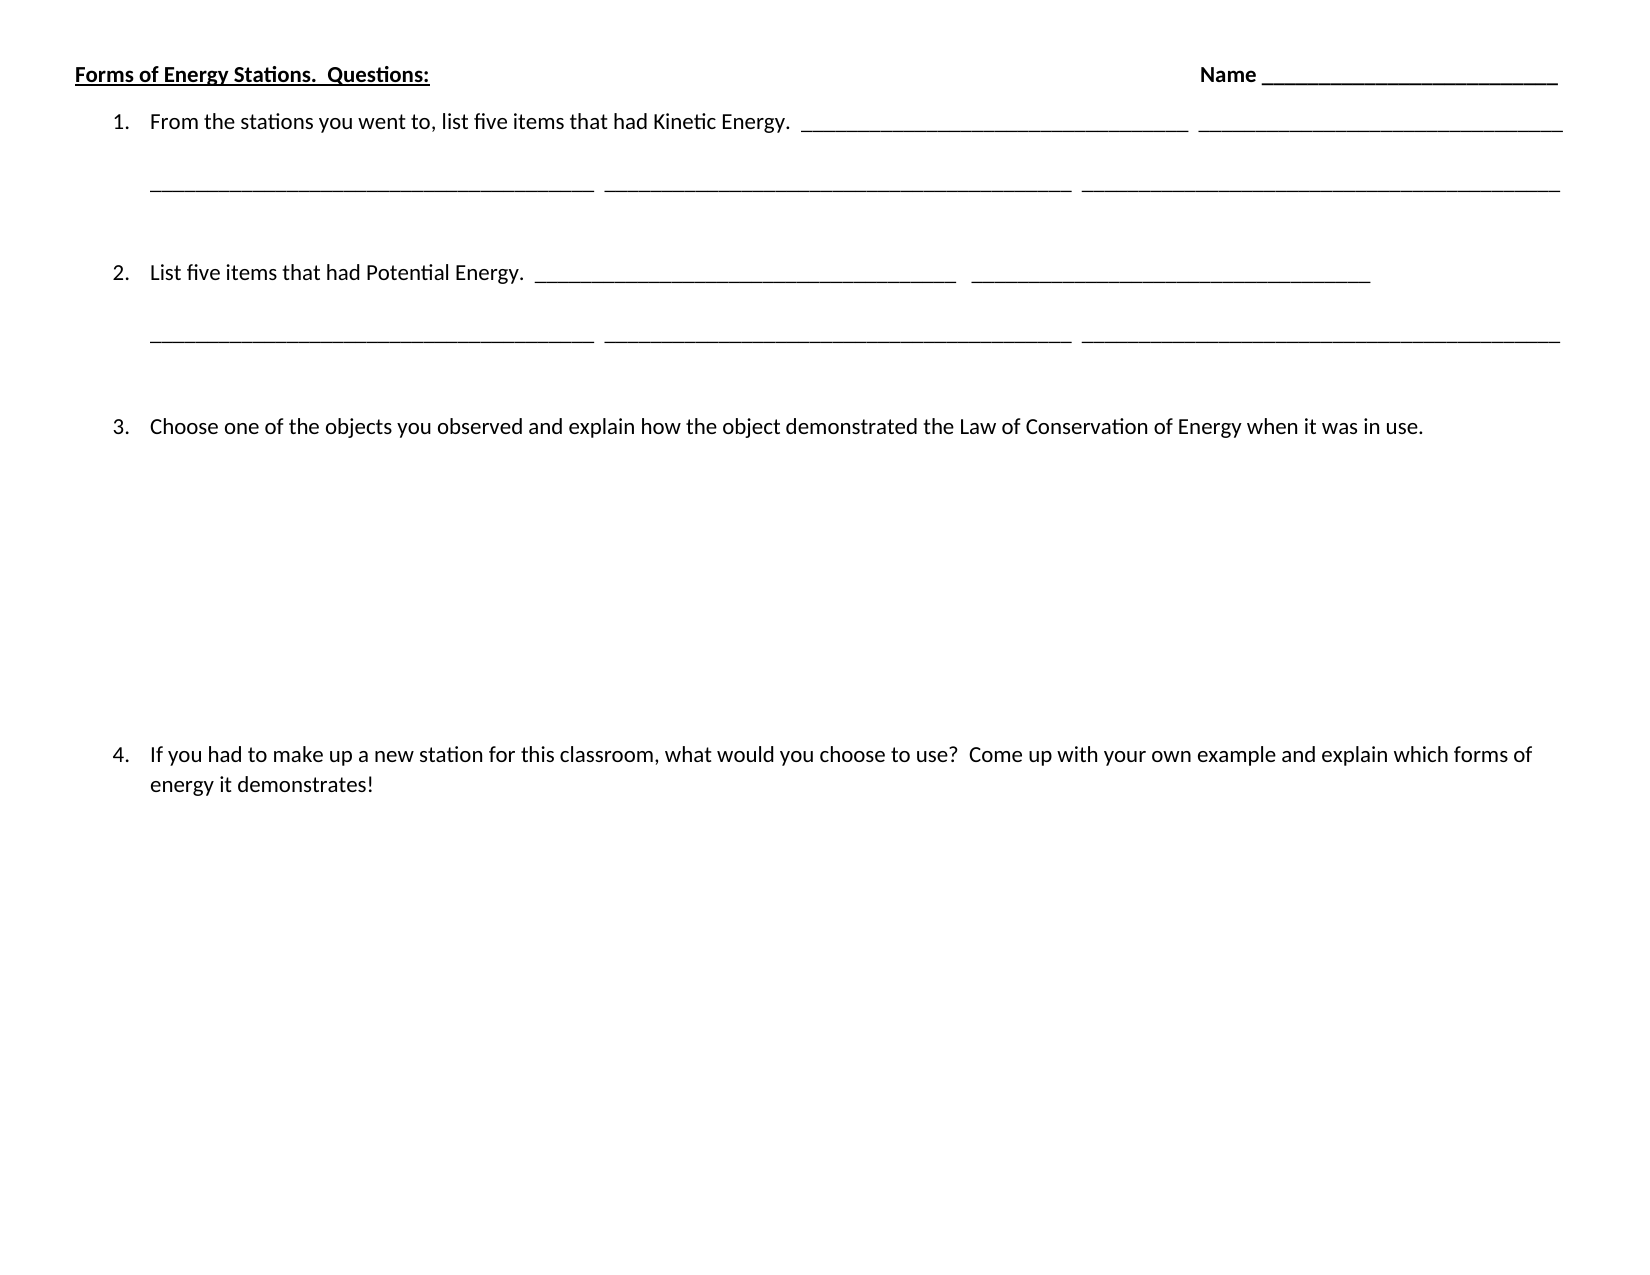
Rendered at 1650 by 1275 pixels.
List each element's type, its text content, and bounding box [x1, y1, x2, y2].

text Forms of Energy Stations. Questions: Name __________________________ [75, 60, 1575, 88]
list From the stations you went to, list five items that had Kinetic Energy. __________________________________ ________________________________ [112, 107, 1575, 135]
list If you had to make up a new station for this classroom, what would you choose to use? Come up with your own example and explain which forms of energy it demonstrates! [112, 740, 1575, 798]
list Choose one of the objects you observed and explain how the object demonstrated the Law of Conservation of Energy when it was in use. [112, 412, 1575, 440]
list List five items that had Potential Energy. _____________________________________ ___________________________________ [112, 258, 1575, 286]
list _______________________________________ _________________________________________ __________________________________________ [150, 167, 1575, 195]
list _______________________________________ _________________________________________ __________________________________________ [150, 318, 1575, 346]
